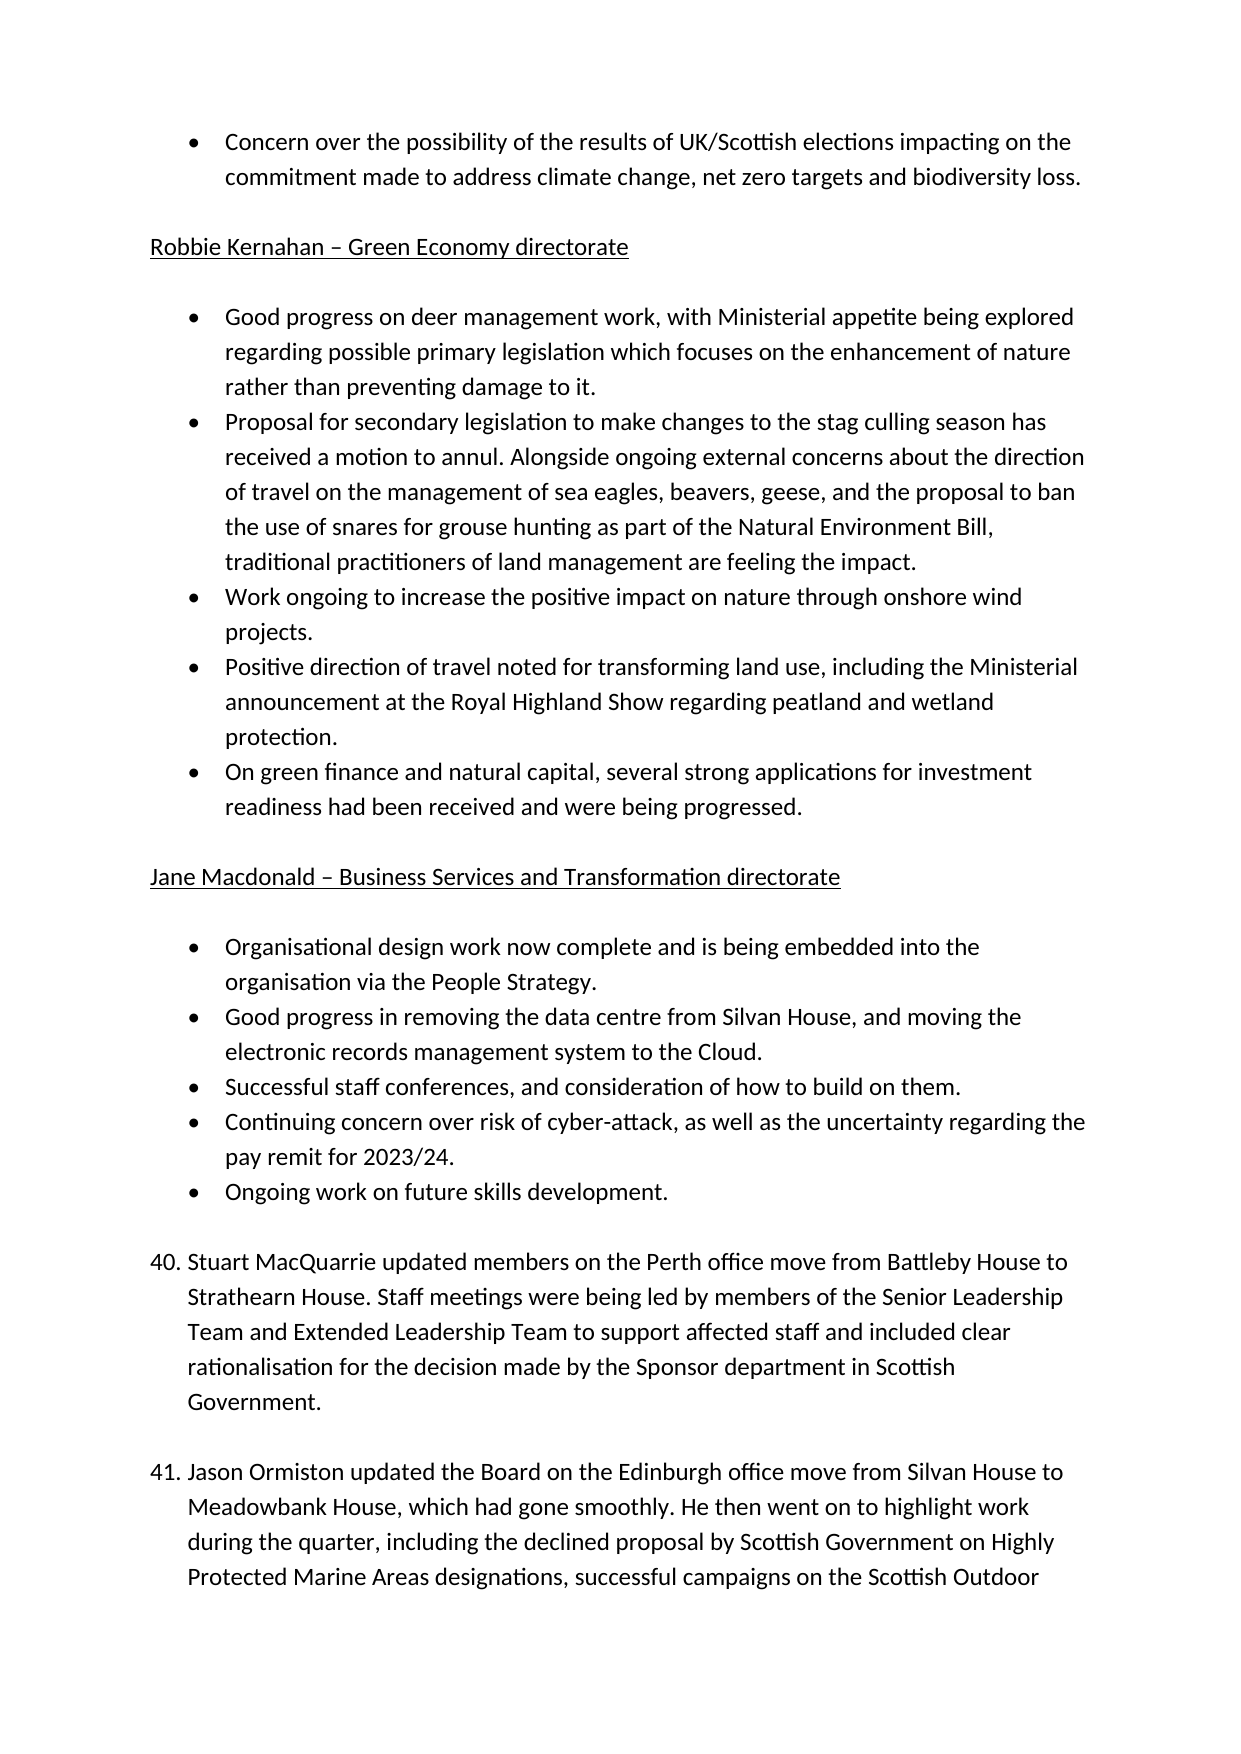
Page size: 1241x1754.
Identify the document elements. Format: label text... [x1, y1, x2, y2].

list Good progress on deer management work, with Ministerial appetite being explored regarding possible primary legislation which focuses on the enhancement of nature rather than preventing damage to it. [187, 301, 1090, 402]
list Work ongoing to increase the positive impact on nature through onshore wind projects. [187, 581, 1090, 647]
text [150, 1456, 1090, 1592]
list Proposal for secondary legislation to make changes to the stag culling season has received a motion to annul. Alongside ongoing external concerns about the direction of travel on the management of sea eagles, beavers, geese, and the proposal to ban the use of snares for grouse hunting as part of the Natural Environment Bill, traditional practitioners of land management are feeling the impact. [187, 406, 1090, 577]
list On green finance and natural capital, several strong applications for investment readiness had been received and were being progressed. [187, 756, 1090, 822]
list Successful staff conferences, and consideration of how to build on them. [187, 1071, 1090, 1102]
list Positive direction of travel noted for transforming land use, including the Ministerial announcement at the Royal Highland Show regarding peatland and wetland protection. [187, 651, 1090, 752]
text 40. Stuart MacQuarrie updated members on the Perth office move from Battleby House to Strathearn House. Staff meetings were being led by members of the Senior Leadership Team and Extended Leadership Team to support affected staff and included clear rationalisation for the decision made by the Sponsor department in Scottish Government. [150, 1246, 1090, 1417]
list Ongoing work on future skills development. [187, 1176, 1090, 1207]
list Continuing concern over risk of cyber-attack, as well as the uncertainty regarding the pay remit for 2023/24. [187, 1106, 1090, 1172]
list Organisational design work now complete and is being embedded into the organisation via the People Strategy. [187, 931, 1090, 997]
text Robbie Kernahan – Green Economy directorate [150, 231, 1090, 262]
list Concern over the possibility of the results of UK/Scottish elections impacting on the commitment made to address climate change, net zero targets and biodiversity loss. [187, 126, 1090, 192]
text Jane Macdonald – Business Services and Transformation directorate [150, 861, 1090, 892]
list Good progress in removing the data centre from Silvan House, and moving the electronic records management system to the Cloud. [187, 1001, 1090, 1067]
